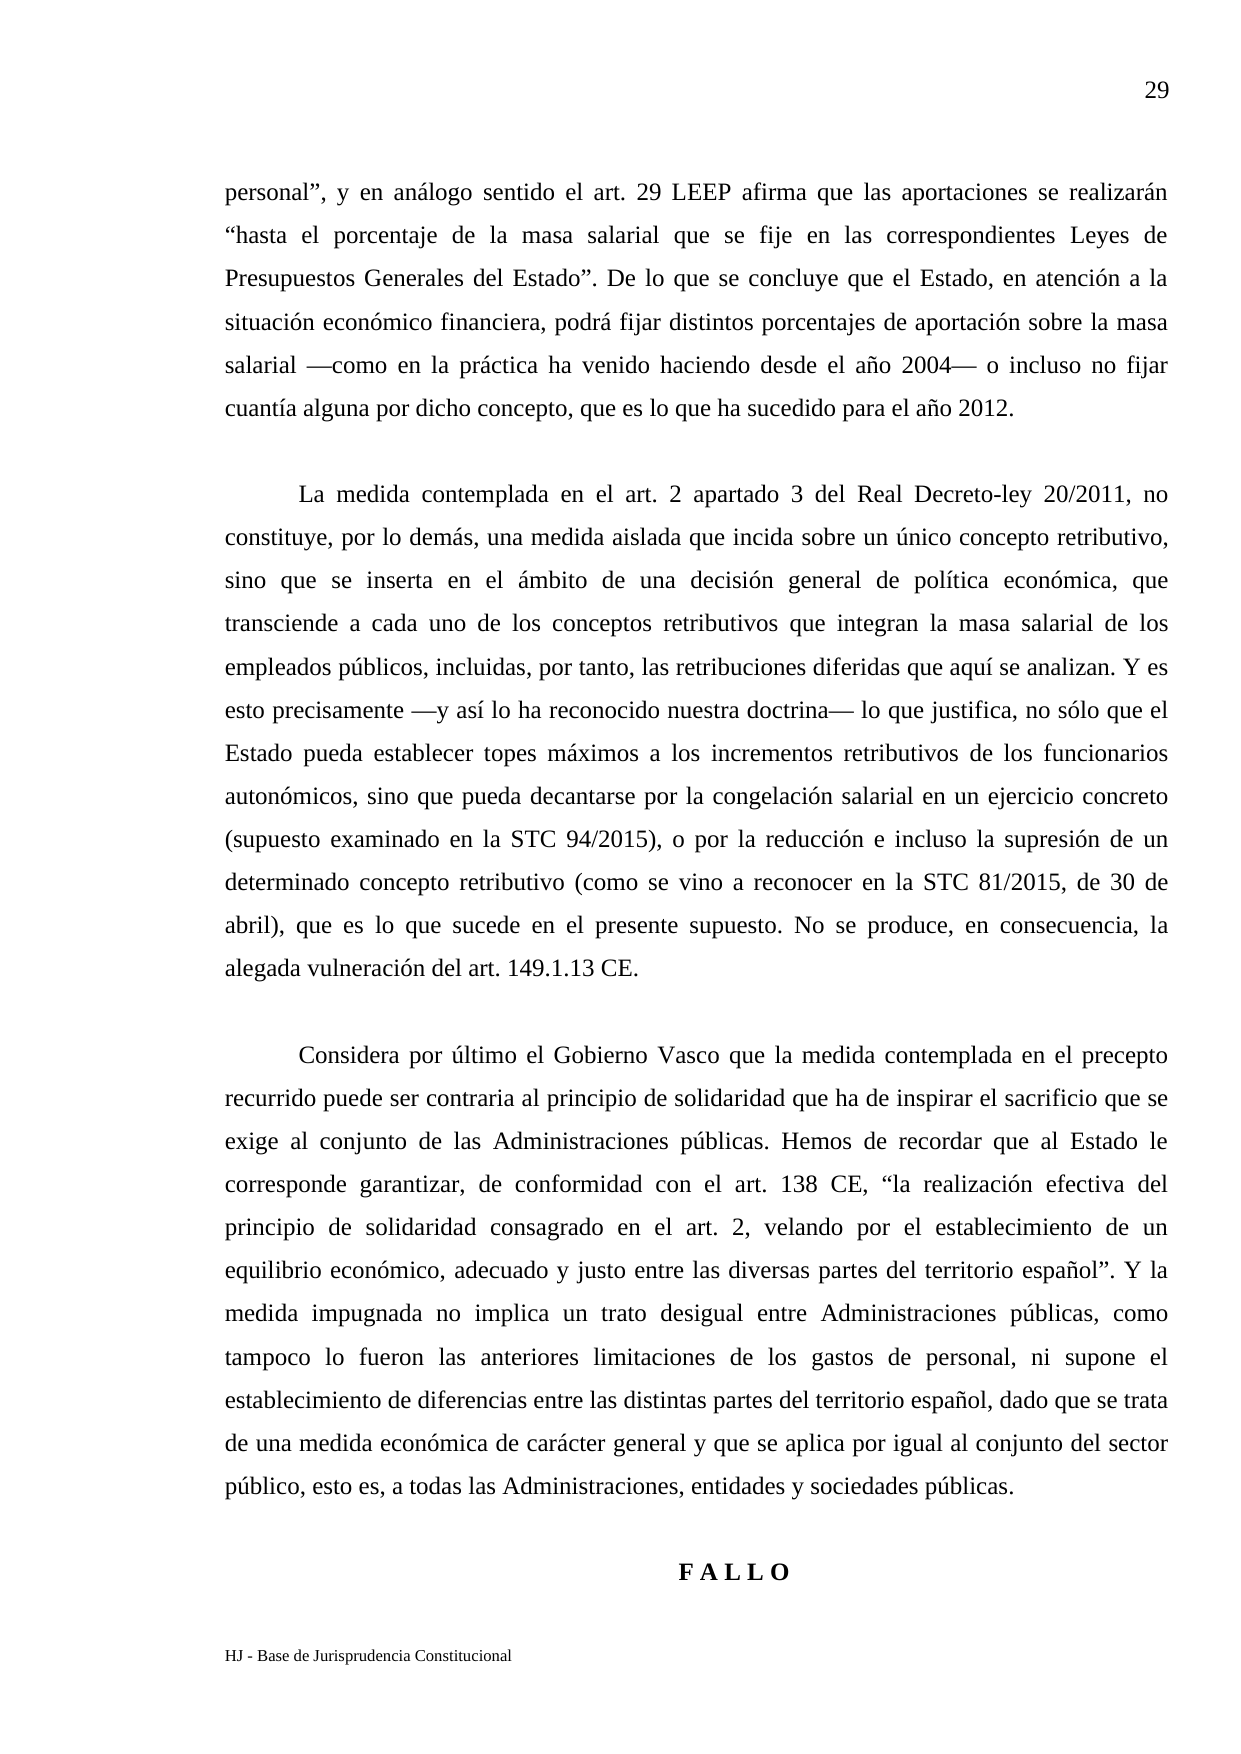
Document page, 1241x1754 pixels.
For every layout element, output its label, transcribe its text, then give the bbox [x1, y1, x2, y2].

text Considera por último el Gobierno Vasco que la medida contemplada en el precepto recurrido puede ser contraria al principio de solidaridad que ha de inspirar el sacrificio que se exige al conjunto de las Administraciones públicas. Hemos de recordar que al Estado le corresponde garantizar, de conformidad con el art. 138 CE, “la realización efectiva del principio de solidaridad consagrado en el art. 2, velando por el establecimiento de un equilibrio económico, adecuado y justo entre las diversas partes del territorio español”. Y la medida impugnada no implica un trato desigual entre Administraciones públicas, como tampoco lo fueron las anteriores limitaciones de los gastos de personal, ni supone el establecimiento de diferencias entre las distintas partes del territorio español, dado que se trata de una medida económica de carácter general y que se aplica por igual al conjunto del sector público, esto es, a todas las Administraciones, entidades y sociedades públicas. [224, 1040, 1169, 1500]
text La medida contemplada en el art. 2 apartado 3 del Real Decreto-ley 20/2011, no constituye, por lo demás, una medida aislada que incida sobre un único concepto retributivo, sino que se inserta en el ámbito de una decisión general de política económica, que transciende a cada uno de los conceptos retributivos que integran la masa salarial de los empleados públicos, incluidas, por tanto, las retribuciones diferidas que aquí se analizan. Y es esto precisamente —y así lo ha reconocido nuestra doctrina— lo que justifica, no sólo que el Estado pueda establecer topes máximos a los incrementos retributivos de los funcionarios autonómicos, sino que pueda decantarse por la congelación salarial en un ejercicio concreto (supuesto examinado en la STC 94/2015), o por la reducción e incluso la supresión de un determinado concepto retributivo (como se vino a reconocer en la STC 81/2015, de 30 de abril), que es lo que sucede en el presente supuesto. No se produce, en consecuencia, la alegada vulneración del art. 149.1.13 CE. [224, 479, 1169, 982]
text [224, 177, 1169, 422]
subtitle F A L L O [224, 1557, 1169, 1586]
